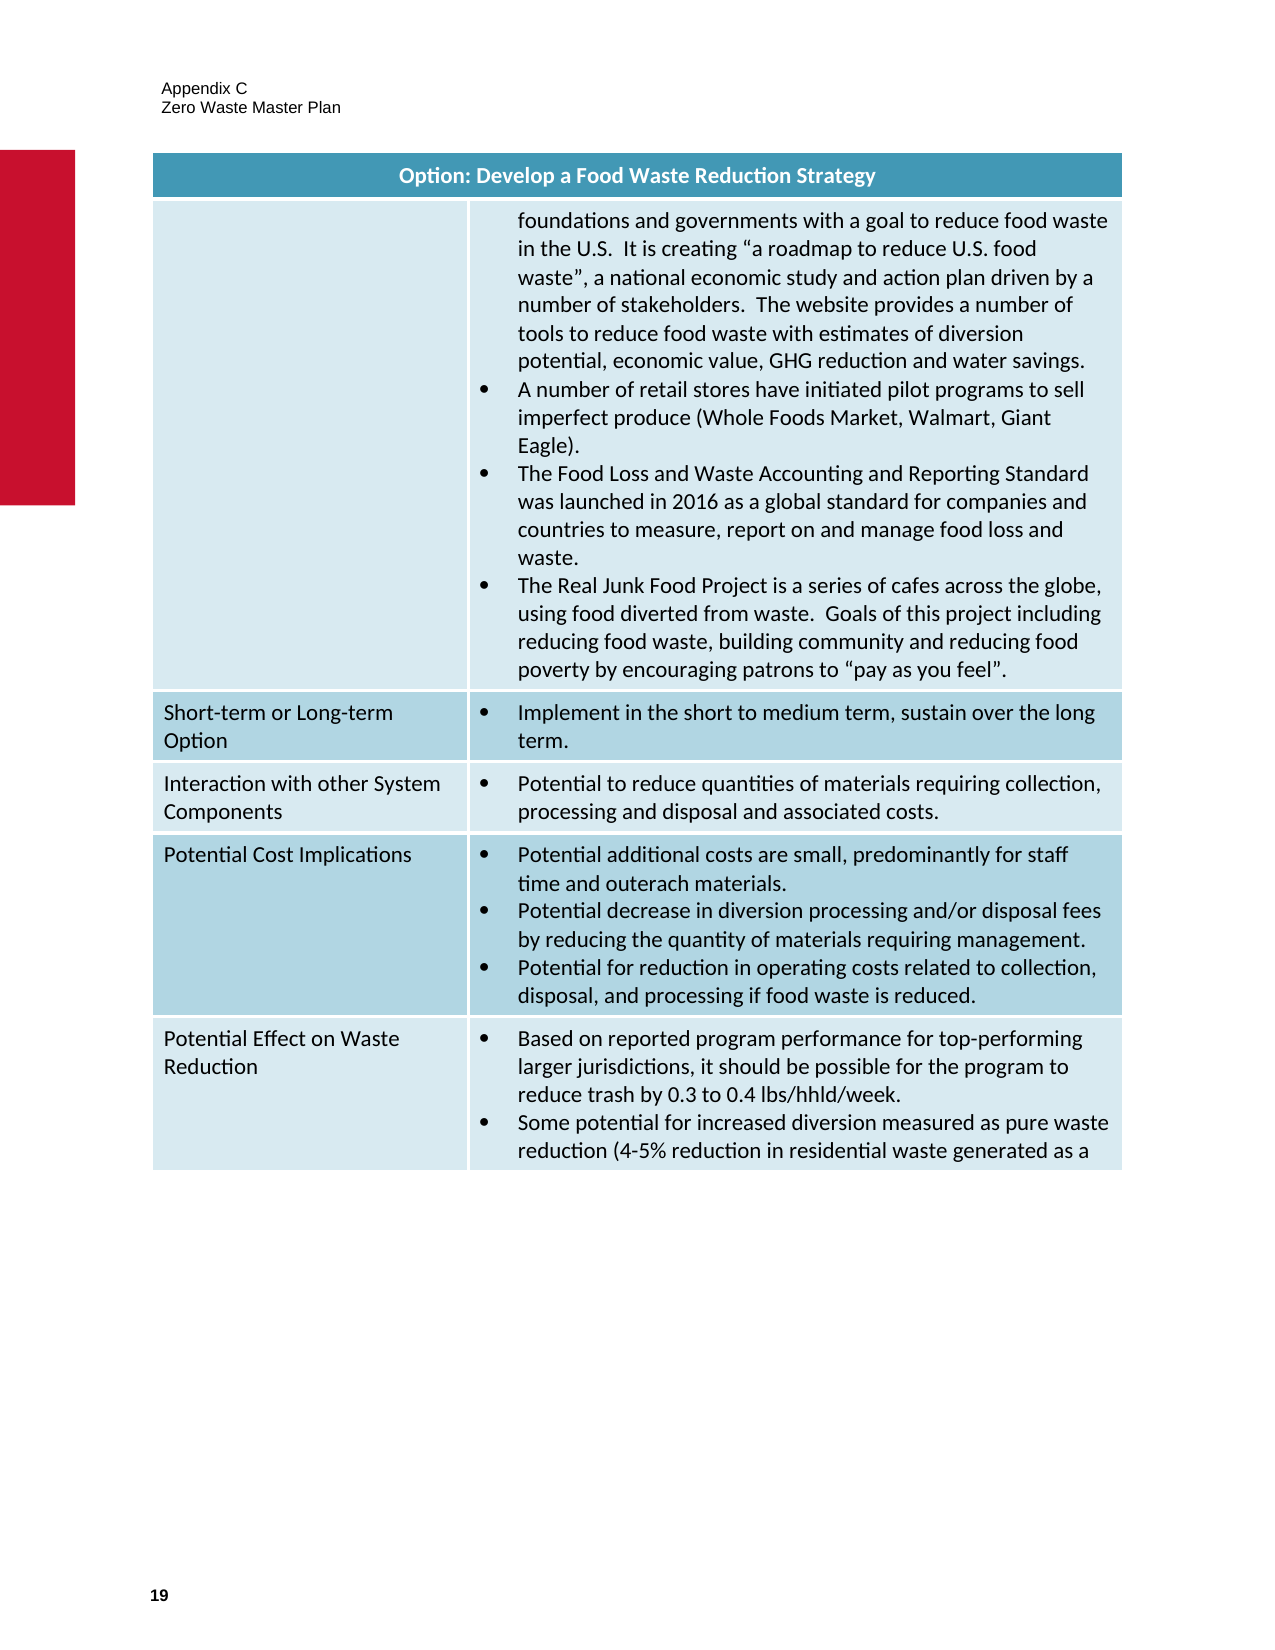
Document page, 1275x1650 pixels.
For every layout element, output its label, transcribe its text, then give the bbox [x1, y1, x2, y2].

table_cell Potential to reduce quantities of materials requiring collection, processing and disposal and associated costs. [470, 763, 1122, 831]
table_cell Case Studies/Examples [153, 201, 467, 689]
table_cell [470, 201, 1122, 689]
table_cell Implement in the short to medium term, sustain over the long term. [470, 692, 1122, 760]
table_cell Potential Effect on Waste Reduction [153, 1018, 467, 1170]
table_cell Potential additional costs are small, predominantly for staff time and outerach materials. Potential decrease in diversion processing and/or disposal fees by reducing the quantity of materials requiring management. Potential for reduction in operating costs related to collection, disposal, and processing if food waste is reduced. [470, 835, 1122, 1015]
table_header Option: Develop a Food Waste Reduction Strategy [153, 153, 1122, 197]
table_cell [470, 1018, 1122, 1170]
table_cell Potential Cost Implications [153, 835, 467, 1015]
table_cell Short-term or Long-term Option [153, 692, 467, 760]
table_cell Interaction with other System Components [153, 763, 467, 831]
